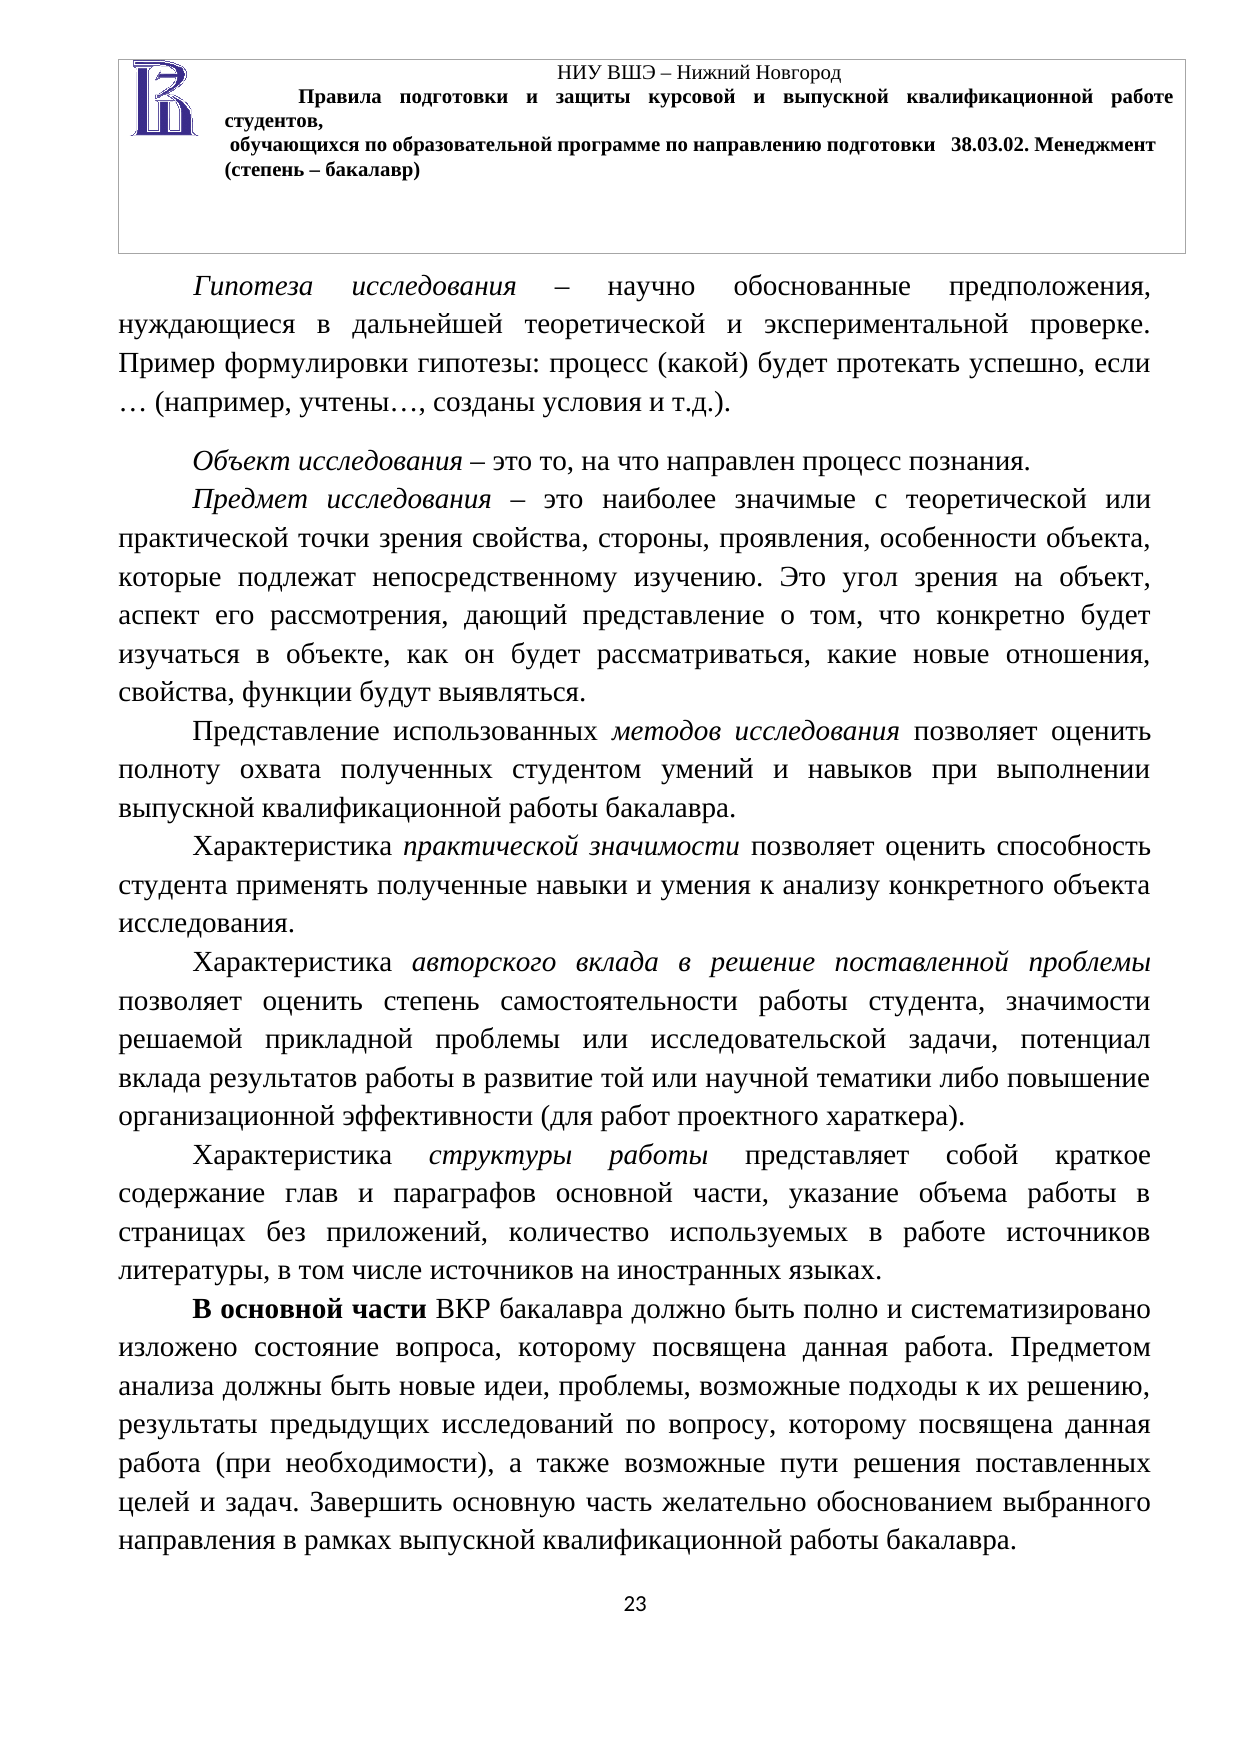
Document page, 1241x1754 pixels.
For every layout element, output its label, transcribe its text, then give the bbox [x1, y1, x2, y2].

text В основной части ВКР бакалавра должно быть полно и систематизировано изложено состояние вопроса, которому посвящена данная работа. Предметом анализа должны быть новые идеи, проблемы, возможные подходы к их решению, результаты предыдущих исследований по вопросу, которому посвящена данная работа (при необходимости), а также возможные пути решения поставленных целей и задач. Завершить основную часть желательно обоснованием выбранного направления в рамках выпускной квалификационной работы бакалавра. [118, 1291, 1152, 1556]
picture [129, 60, 199, 136]
text Объект исследования – это то, на что направлен процесс познания. [118, 443, 1152, 477]
text Представление использованных методов исследования позволяет оценить полноту охвата полученных студентом умений и навыков при выполнении выпускной квалификационной работы бакалавра. [118, 713, 1152, 823]
text Гипотеза исследования – научно обоснованные предположения, нуждающиеся в дальнейшей теоретической и экспериментальной проверке. Пример формулировки гипотезы: процесс (какой) будет протекать успешно, если … (например, учтены…, созданы условия и т.д.). [118, 268, 1152, 417]
text Характеристика авторского вклада в решение поставленной проблемы позволяет оценить степень самостоятельности работы студента, значимости решаемой прикладной проблемы или исследовательской задачи, потенциал вклада результатов работы в развитие той или научной тематики либо повышение организационной эффективности (для работ проектного хараткера). [118, 944, 1152, 1132]
text Характеристика структуры работы представляет собой краткое содержание глав и параграфов основной части, указание объема работы в страницах без приложений, количество используемых в работе источников литературы, в том числе источников на иностранных языках. [118, 1137, 1152, 1286]
text Предмет исследования – это наиболее значимые с теоретической или практической точки зрения свойства, стороны, проявления, особенности объекта, которые подлежат непосредственному изучению. Это угол зрения на объект, аспект его рассмотрения, дающий представление о том, что конкретно будет изучаться в объекте, как он будет рассматриваться, какие новые отношения, свойства, функции будут выявляться. [118, 482, 1152, 708]
text Характеристика практической значимости позволяет оценить способность студента применять полученные навыки и умения к анализу конкретного объекта исследования. [118, 828, 1152, 939]
